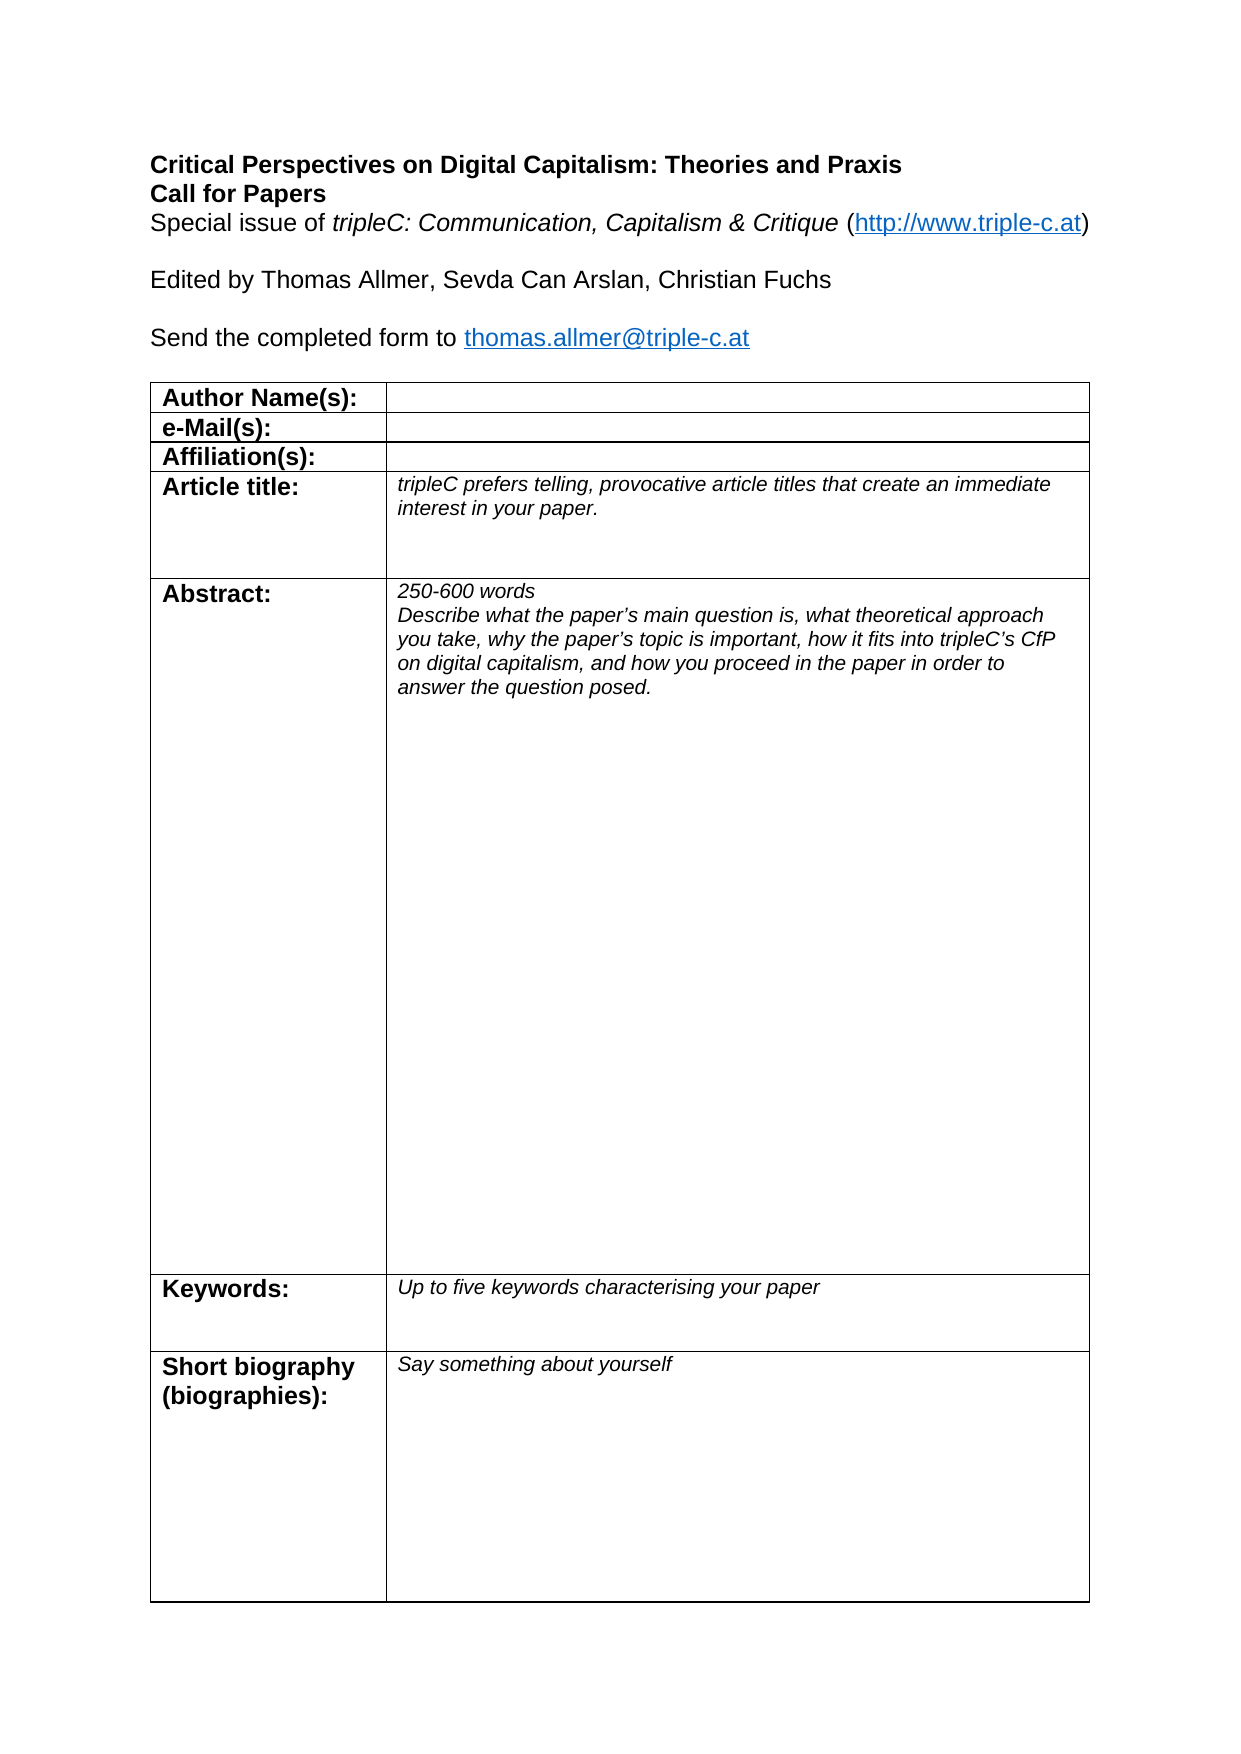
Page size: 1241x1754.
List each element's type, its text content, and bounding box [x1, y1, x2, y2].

table_cell Short biography (biographies): [151, 1352, 386, 1601]
text Critical Perspectives on Digital Capitalism: Theories and Praxis Call for Papers [150, 150, 1090, 207]
table_cell Article title: [151, 472, 386, 578]
text Special issue of tripleC: Communication, Capitalism & Critique (http://www.triple-c.at) Edited by Thomas Allmer, Sevda Can Arslan, Christian Fuchs Send the completed form to thomas.allmer@triple-c.at [150, 207, 1090, 382]
table_cell Keywords: [151, 1275, 386, 1351]
table_cell Up to five keywords characterising your paper [387, 1275, 1089, 1351]
table_cell e-Mail(s): [151, 413, 386, 441]
table_header [387, 383, 1089, 412]
table_cell tripleC prefers telling, provocative article titles that create an immediate interest in your paper. [387, 472, 1089, 578]
table_cell Say something about yourself [387, 1352, 1089, 1601]
table_header Author Name(s): [151, 383, 386, 412]
table_cell 250-600 words Describe what the paper’s main question is, what theoretical approach you take, why the paper’s topic is important, how it fits into tripleC’s CfP on digital capitalism, and how you proceed in the paper in order to answer the question posed. [387, 579, 1089, 1273]
table_cell Affiliation(s): [151, 443, 386, 471]
table_cell [387, 443, 1089, 471]
table_cell [387, 413, 1089, 441]
table_cell Abstract: [151, 579, 386, 1273]
